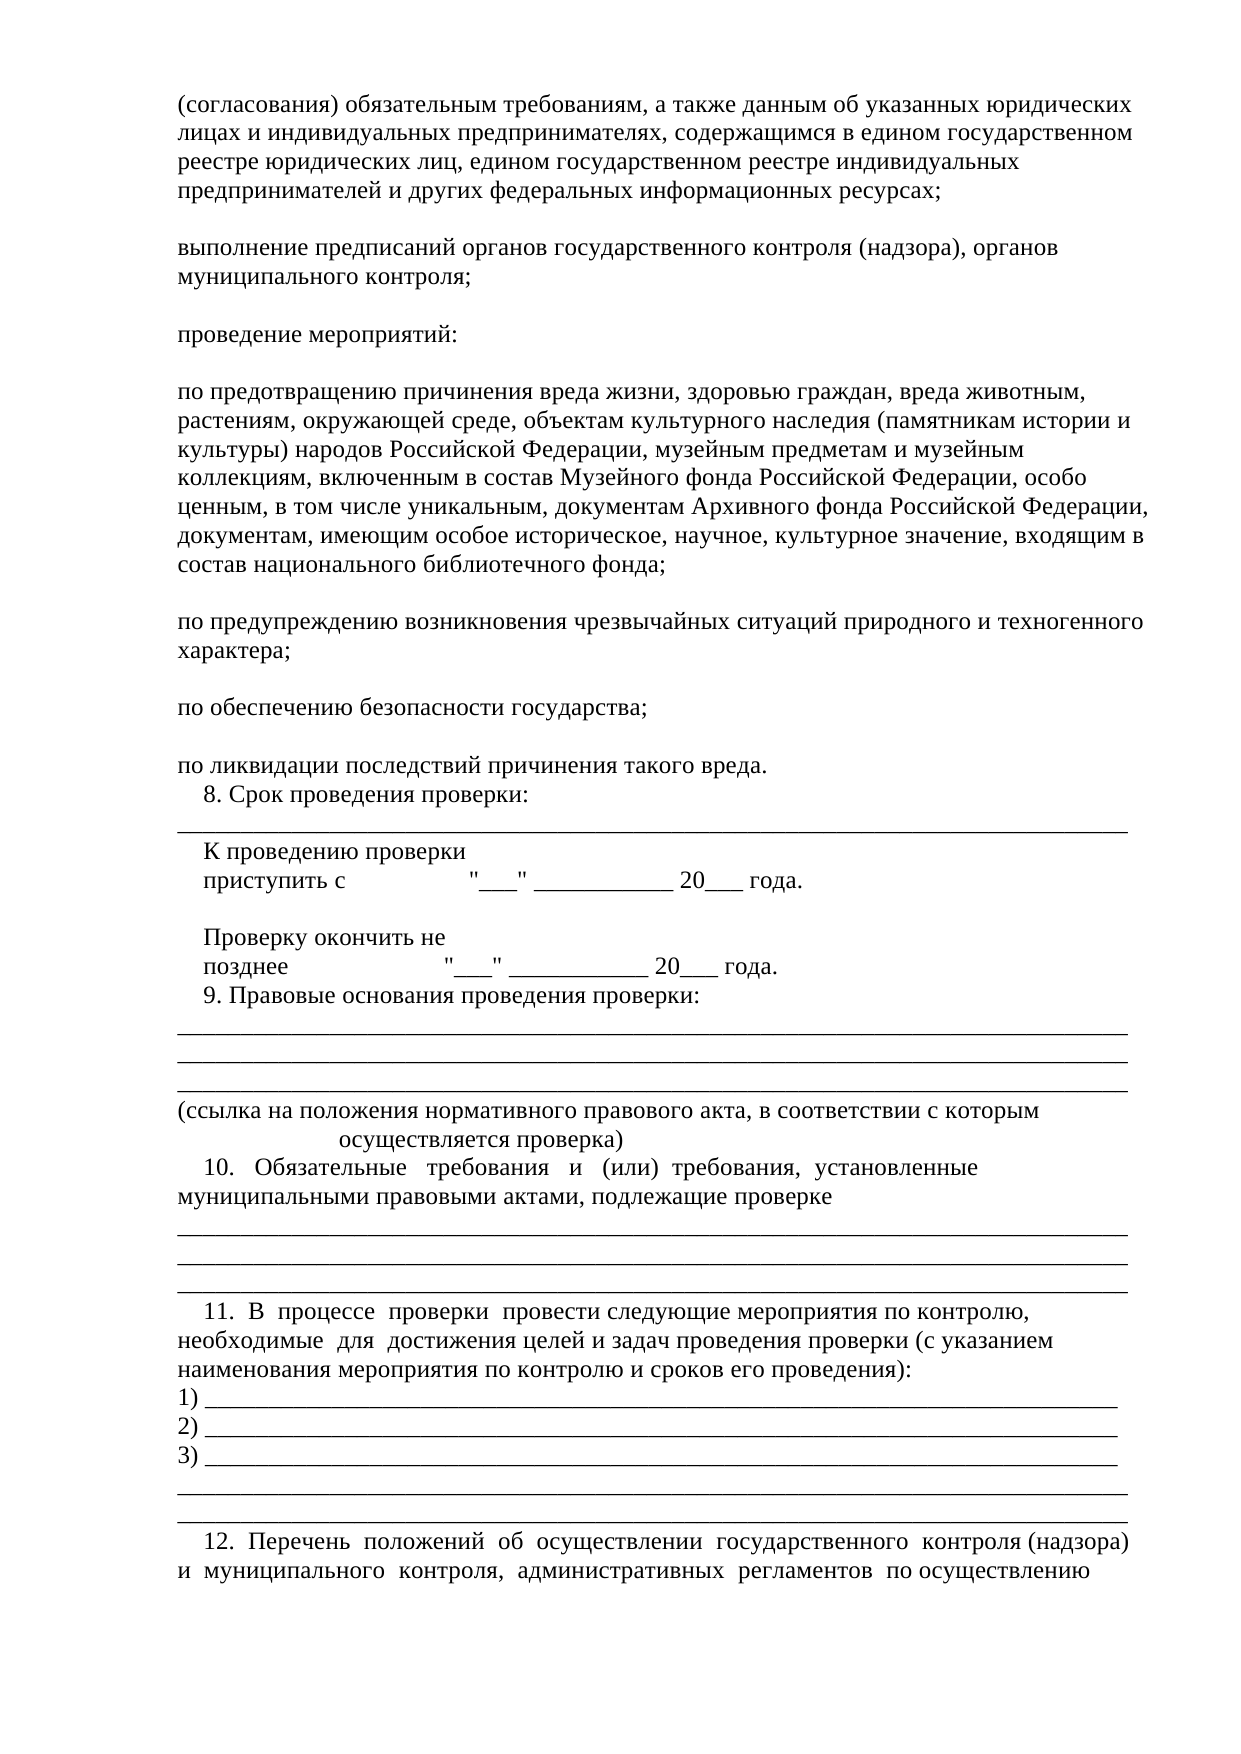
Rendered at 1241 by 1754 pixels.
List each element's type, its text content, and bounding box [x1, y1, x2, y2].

text 8. Срок проведения проверки: [177, 779, 1152, 807]
text Проверку окончить не [177, 894, 1152, 951]
text ___________________________________________________________________________ [177, 1037, 1152, 1066]
text по ликвидации последствий причинения такого вреда. [177, 721, 1152, 779]
text 9. Правовые основания проведения проверки: [177, 980, 1152, 1009]
text ___________________________________________________________________________ [177, 1497, 1152, 1526]
text муниципальными правовыми актами, подлежащие проверке [177, 1181, 1152, 1210]
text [177, 1526, 1152, 1584]
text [177, 89, 1152, 204]
text 1) ________________________________________________________________________ [177, 1382, 1152, 1411]
text наименования мероприятия по контролю и сроков его проведения): [177, 1354, 1152, 1382]
text ___________________________________________________________________________ [177, 1239, 1152, 1267]
text ___________________________________________________________________________ [177, 1009, 1152, 1037]
text ___________________________________________________________________________ [177, 1469, 1152, 1497]
text ___________________________________________________________________________ [177, 1210, 1152, 1239]
text ___________________________________________________________________________ [177, 1066, 1152, 1095]
text по обеспечению безопасности государства; [177, 664, 1152, 721]
text (ссылка на положения нормативного правового акта, в соответствии с которым [177, 1095, 1152, 1124]
text по предупреждению возникновения чрезвычайных ситуаций природного и техногенного характера; [177, 577, 1152, 664]
text по предотвращению причинения вреда жизни, здоровью граждан, вреда животным, растениям, окружающей среде, объектам культурного наследия (памятникам истории и культуры) народов Российской Федерации, музейным предметам и музейным коллекциям, включенным в состав Музейного фонда Российской Федерации, особо ценным, в том числе уникальным, документам Архивного фонда Российской Федерации, документам, имеющим особое историческое, научное, культурное значение, входящим в состав национального библиотечного фонда; [177, 347, 1152, 577]
text проведение мероприятий: [177, 290, 1152, 347]
text 11. В процессе проверки провести следующие мероприятия по контролю, [177, 1296, 1152, 1325]
text ___________________________________________________________________________ [177, 807, 1152, 836]
text выполнение предписаний органов государственного контроля (надзора), органов муниципального контроля; [177, 204, 1152, 290]
text необходимые для достижения целей и задач проведения проверки (с указанием [177, 1325, 1152, 1354]
text осуществляется проверка) [177, 1124, 1152, 1152]
text ___________________________________________________________________________ [177, 1267, 1152, 1296]
text К проведению проверки [177, 836, 1152, 865]
text приступить с "___" ___________ 20___ года. [177, 865, 1152, 894]
text позднее "___" ___________ 20___ года. [177, 951, 1152, 980]
text 3) ________________________________________________________________________ [177, 1440, 1152, 1469]
text 10. Обязательные требования и (или) требования, установленные [177, 1152, 1152, 1181]
text 2) ________________________________________________________________________ [177, 1411, 1152, 1440]
